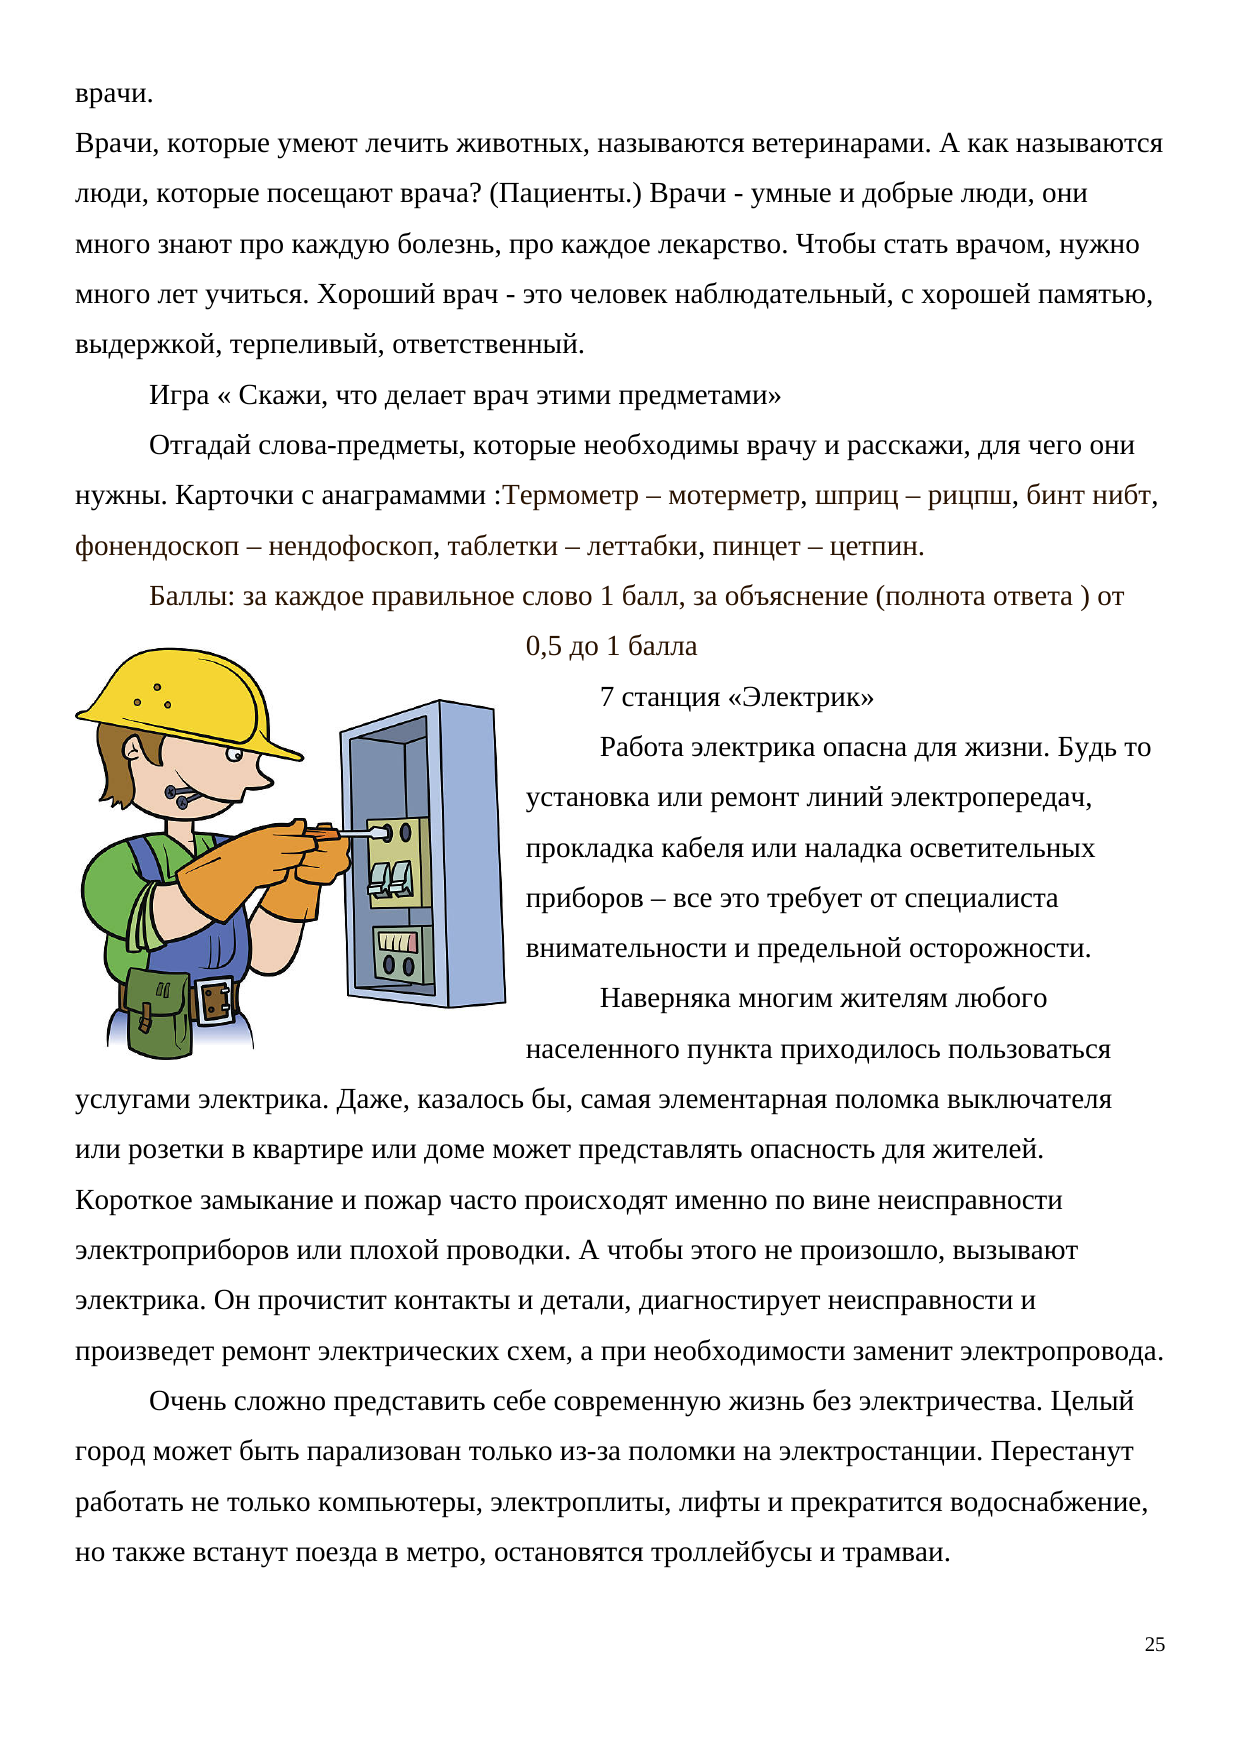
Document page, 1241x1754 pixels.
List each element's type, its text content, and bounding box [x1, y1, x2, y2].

text Работа электрика опасна для жизни. Будь то установка или ремонт линий электропередач, прокладка кабеля или наладка осветительных приборов – все это требует от специалиста внимательности и предельной осторожности. [507, 729, 1165, 964]
text 7 станция «Электрик» [507, 679, 1165, 712]
text Баллы: за каждое правильное слово 1 балл, за объяснение (полнота ответа ) от 0,5 до 1 балла [75, 578, 1165, 662]
picture [75, 647, 507, 1060]
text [75, 75, 1165, 360]
text Игра « Скажи, что делает врач этими предметами» [75, 377, 1165, 410]
text Наверняка многим жителям любого населенного пункта приходилось пользоваться услугами электрика. Даже, казалось бы, самая элементарная поломка выключателя или розетки в квартире или доме может представлять опасность для жителей. Короткое замыкание и пожар часто происходят именно по вине неисправности электроприборов или плохой проводки. А чтобы этого не произошло, вызывают электрика. Он прочистит контакты и детали, диагностирует неисправности и произведет ремонт электрических схем, а при необходимости заменит электропровода. [75, 981, 1165, 1366]
text Отгадай слова-предметы, которые необходимы врачу и расскажи, для чего они нужны. Карточки с анаграмамми :Термометр – мотерметр, шприц – рицпш, бинт нибт, фонендоскоп – нендофоскоп, таблетки – леттабки, пинцет – цетпин. [75, 427, 1165, 561]
text Очень сложно представить себе современную жизнь без электричества. Целый город может быть парализован только из-за поломки на электростанции. Перестанут работать не только компьютеры, электроплиты, лифты и прекратится водоснабжение, но также встанут поезда в метро, остановятся троллейбусы и трамваи. [75, 1383, 1165, 1568]
